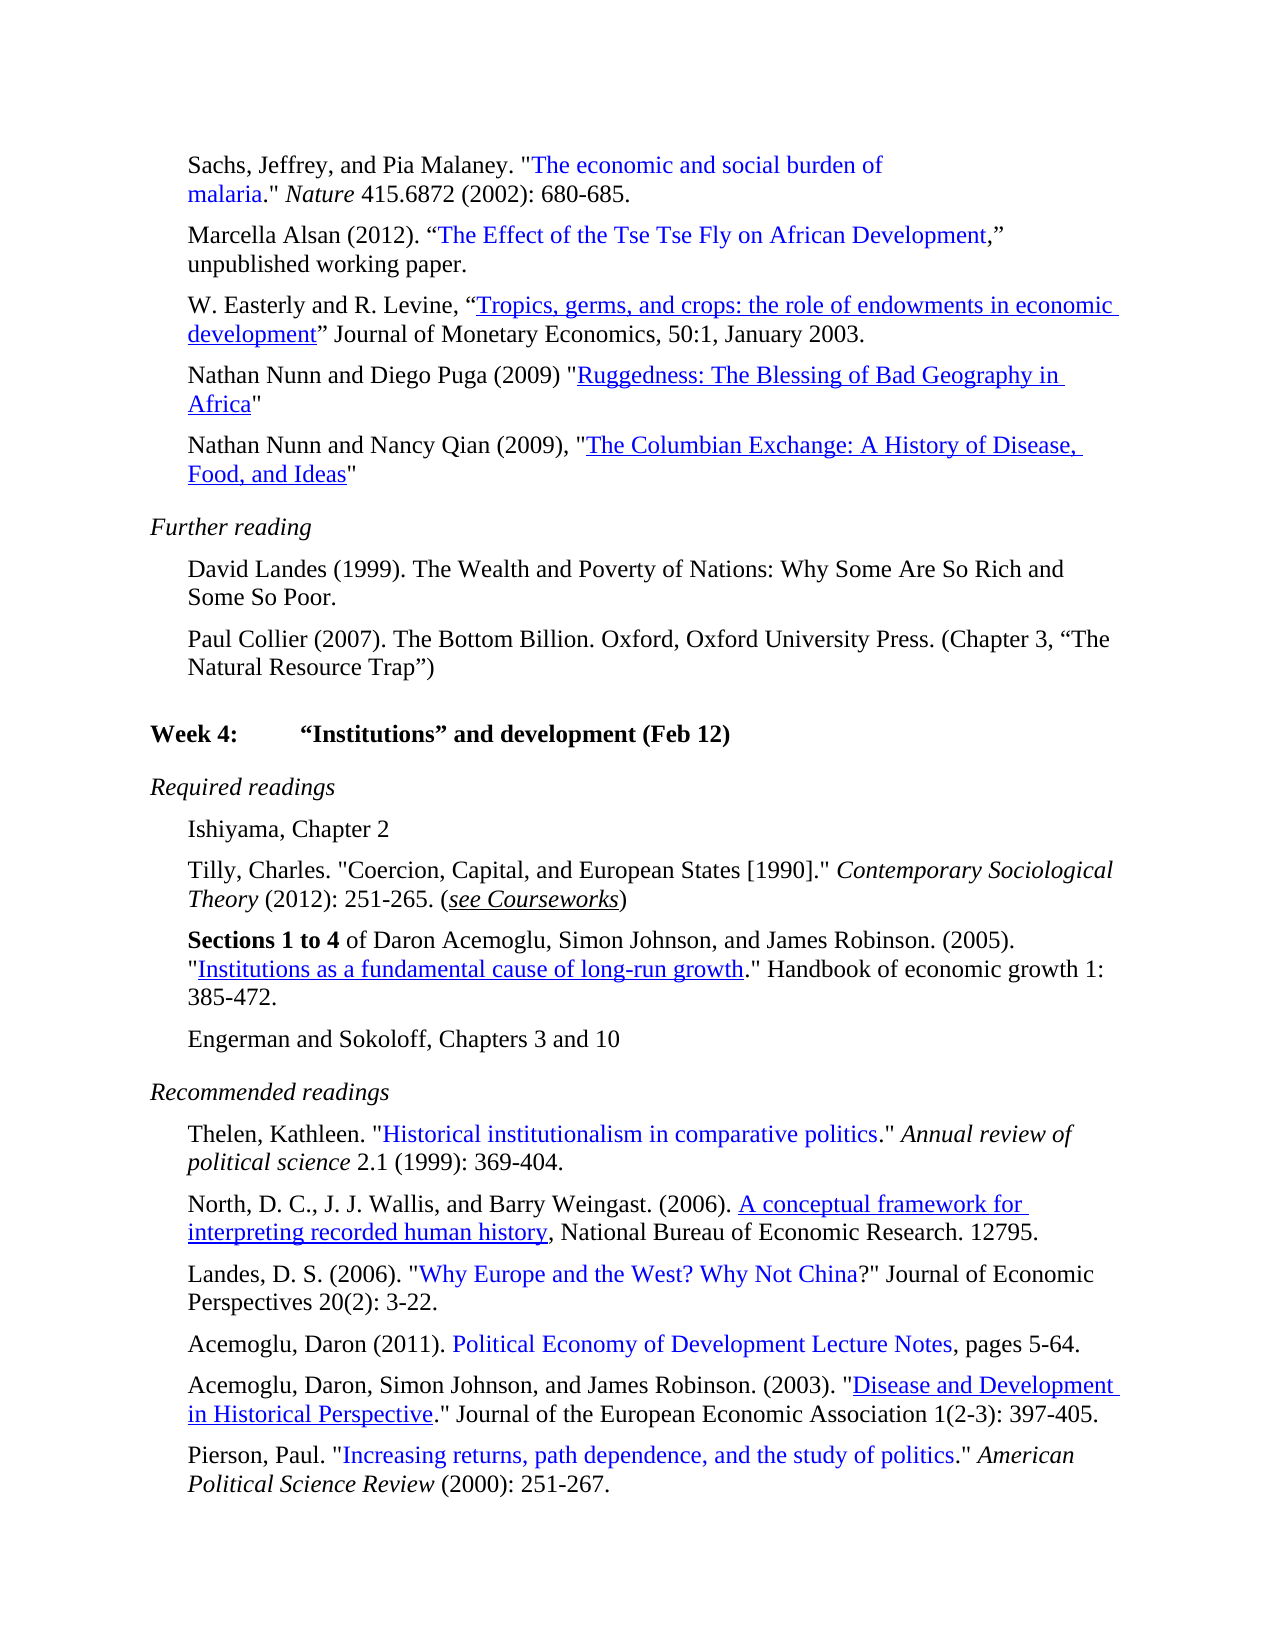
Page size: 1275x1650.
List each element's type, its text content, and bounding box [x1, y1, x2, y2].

text Nathan Nunn and Nancy Qian (2009), "The Columbian Exchange: A History of Disease, Food, and Ideas" [187, 430, 1125, 487]
text Week 4: “Institutions” and development (Feb 12) [150, 719, 1125, 747]
text Marcella Alsan (2012). “The Effect of the Tse Tse Fly on African Development,” unpublished working paper. [187, 220, 1125, 277]
text Ishiyama, Chapter 2 [187, 814, 1125, 842]
text Pierson, Paul. "Increasing returns, path dependence, and the study of politics." American Political Science Review (2000): 251-267. [187, 1440, 1125, 1497]
text Landes, D. S. (2006). "Why Europe and the West? Why Not China?" Journal of Economic Perspectives 20(2): 3-22. [187, 1259, 1125, 1316]
text Sections 1 to 4 of Daron Acemoglu, Simon Johnson, and James Robinson. (2005). "Institutions as a fundamental cause of long-run growth." Handbook of economic growth 1: 385-472. [187, 925, 1125, 1011]
text Recommended readings [150, 1077, 1125, 1106]
text Sachs, Jeffrey, and Pia Malaney. "The economic and social burden of malaria." Nature 415.6872 (2002): 680-685. [187, 150, 1125, 207]
text Thelen, Kathleen. "Historical institutionalism in comparative politics." Annual review of political science 2.1 (1999): 369-404. [187, 1119, 1125, 1176]
text Nathan Nunn and Diego Puga (2009) "Ruggedness: The Blessing of Bad Geography in Africa" [187, 360, 1125, 417]
text Acemoglu, Daron (2011). Political Economy of Development Lecture Notes, pages 5-64. [187, 1329, 1125, 1357]
text David Landes (1999). The Wealth and Poverty of Nations: Why Some Are So Rich and Some So Poor. [187, 554, 1125, 611]
text Engerman and Sokoloff, Chapters 3 and 10 [187, 1024, 1125, 1052]
text Acemoglu, Daron, Simon Johnson, and James Robinson. (2003). "Disease and Development in Historical Perspective." Journal of the European Economic Association 1(2-3): 397-405. [187, 1370, 1125, 1427]
text North, D. C., J. J. Wallis, and Barry Weingast. (2006). A conceptual framework for interpreting recorded human history, National Bureau of Economic Research. 12795. [187, 1189, 1125, 1246]
text Further reading [150, 512, 1125, 541]
text W. Easterly and R. Levine, “Tropics, germs, and crops: the role of endowments in economic development” Journal of Monetary Economics, 50:1, January 2003. [187, 290, 1125, 347]
text Paul Collier (2007). The Bottom Billion. Oxford, Oxford University Press. (Chapter 3, “The Natural Resource Trap”) [187, 624, 1125, 681]
text Tilly, Charles. "Coercion, Capital, and European States [1990]." Contemporary Sociological Theory (2012): 251-265. (see Courseworks) [187, 855, 1125, 912]
text Required readings [150, 772, 1125, 801]
